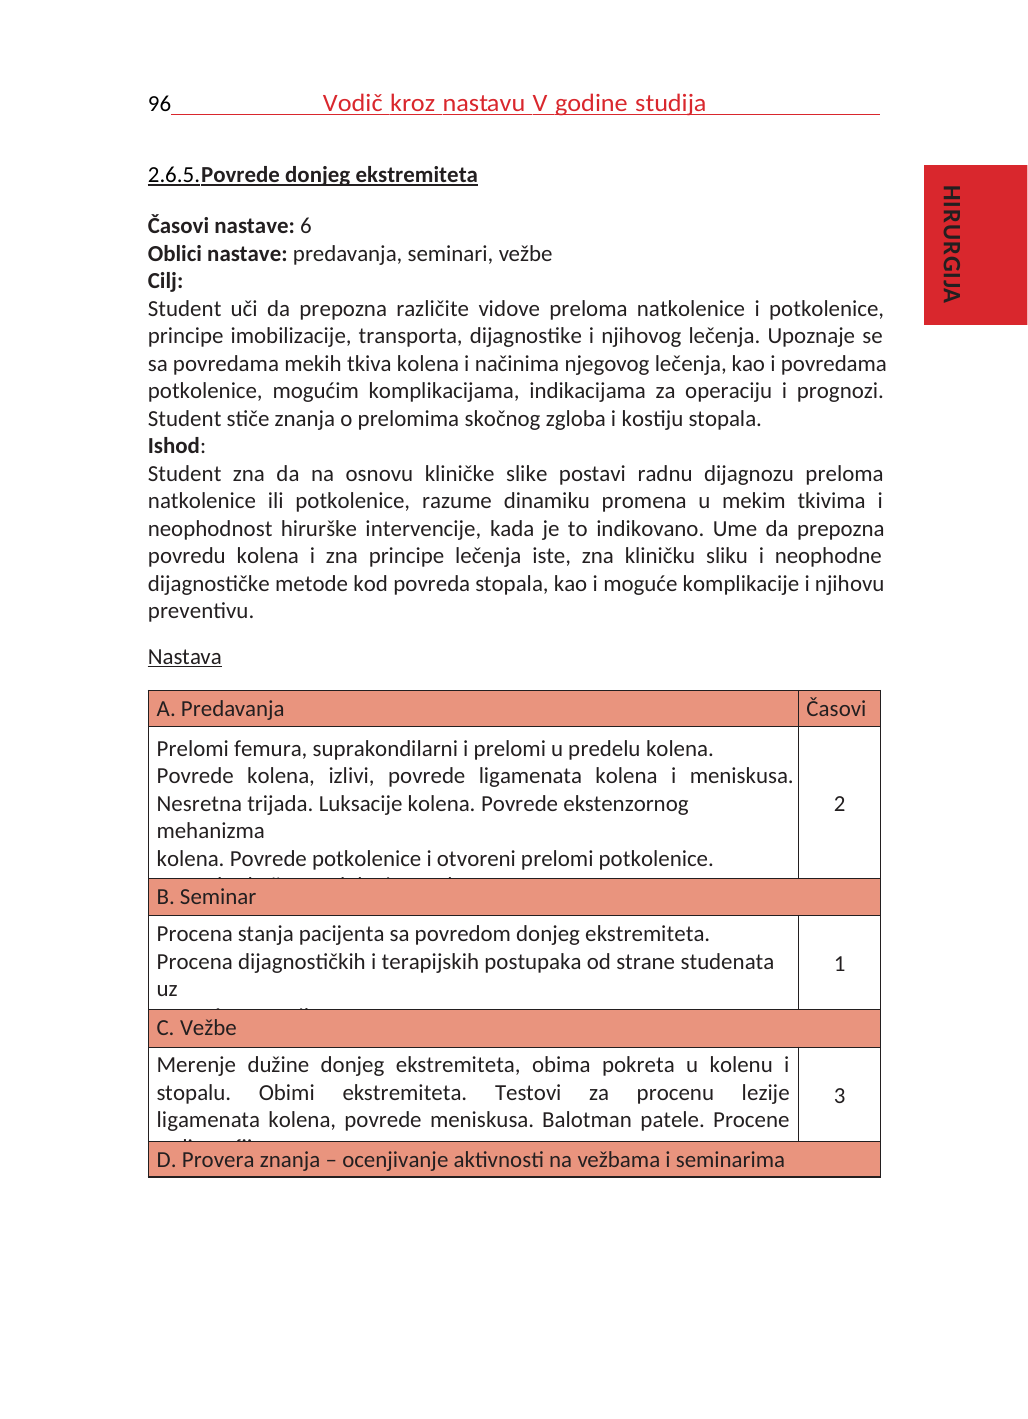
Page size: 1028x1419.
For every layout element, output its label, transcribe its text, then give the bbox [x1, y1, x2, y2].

text Student uči da prepozna različite vidove preloma natkolenice i potkolenice, [148, 294, 892, 322]
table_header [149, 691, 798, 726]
text Oblici nastave: predavanja, seminari, vežbe [148, 239, 892, 267]
text natkolenice ili potkolenice, razume dinamiku promena u mekim tkivima i [148, 487, 892, 514]
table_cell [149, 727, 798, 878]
text preventivu. [148, 597, 892, 624]
subtitle Ishod: [148, 432, 892, 459]
text potkolenice, mogućim komplikacijama, indikacijama za operaciju i prognozi. [148, 377, 892, 404]
text Časovi nastave: 6 [148, 211, 892, 239]
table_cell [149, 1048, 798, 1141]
text sa povredama mekih tkiva kolena i načinima njegovog lečenja, kao i povredama [148, 349, 892, 377]
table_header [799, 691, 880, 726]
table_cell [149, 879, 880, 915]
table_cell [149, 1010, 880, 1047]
text dijagnostičke metode kod povreda stopala, kao i moguće komplikacije i njihovu [148, 569, 892, 597]
subtitle Povrede donjeg ekstremiteta [148, 160, 892, 188]
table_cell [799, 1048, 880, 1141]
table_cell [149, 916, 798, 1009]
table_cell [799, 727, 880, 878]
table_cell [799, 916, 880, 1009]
subtitle Cilj: [148, 267, 892, 294]
text povredu kolena i zna principe lečenja iste, zna kliničku sliku i neophodne [148, 542, 892, 569]
text neophodnost hirurške intervencije, kada je to indikovano. Ume da prepozna [148, 514, 892, 542]
text Nastava [148, 642, 892, 670]
text Student stiče znanja o prelomima skočnog zgloba i kostiju stopala. [148, 404, 892, 432]
text Student zna da na osnovu kliničke slike postavi radnu dijagnozu preloma [148, 459, 892, 487]
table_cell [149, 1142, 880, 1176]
text principe imobilizacije, transporta, dijagnostike i njihovog lečenja. Upoznaje se [148, 322, 892, 349]
